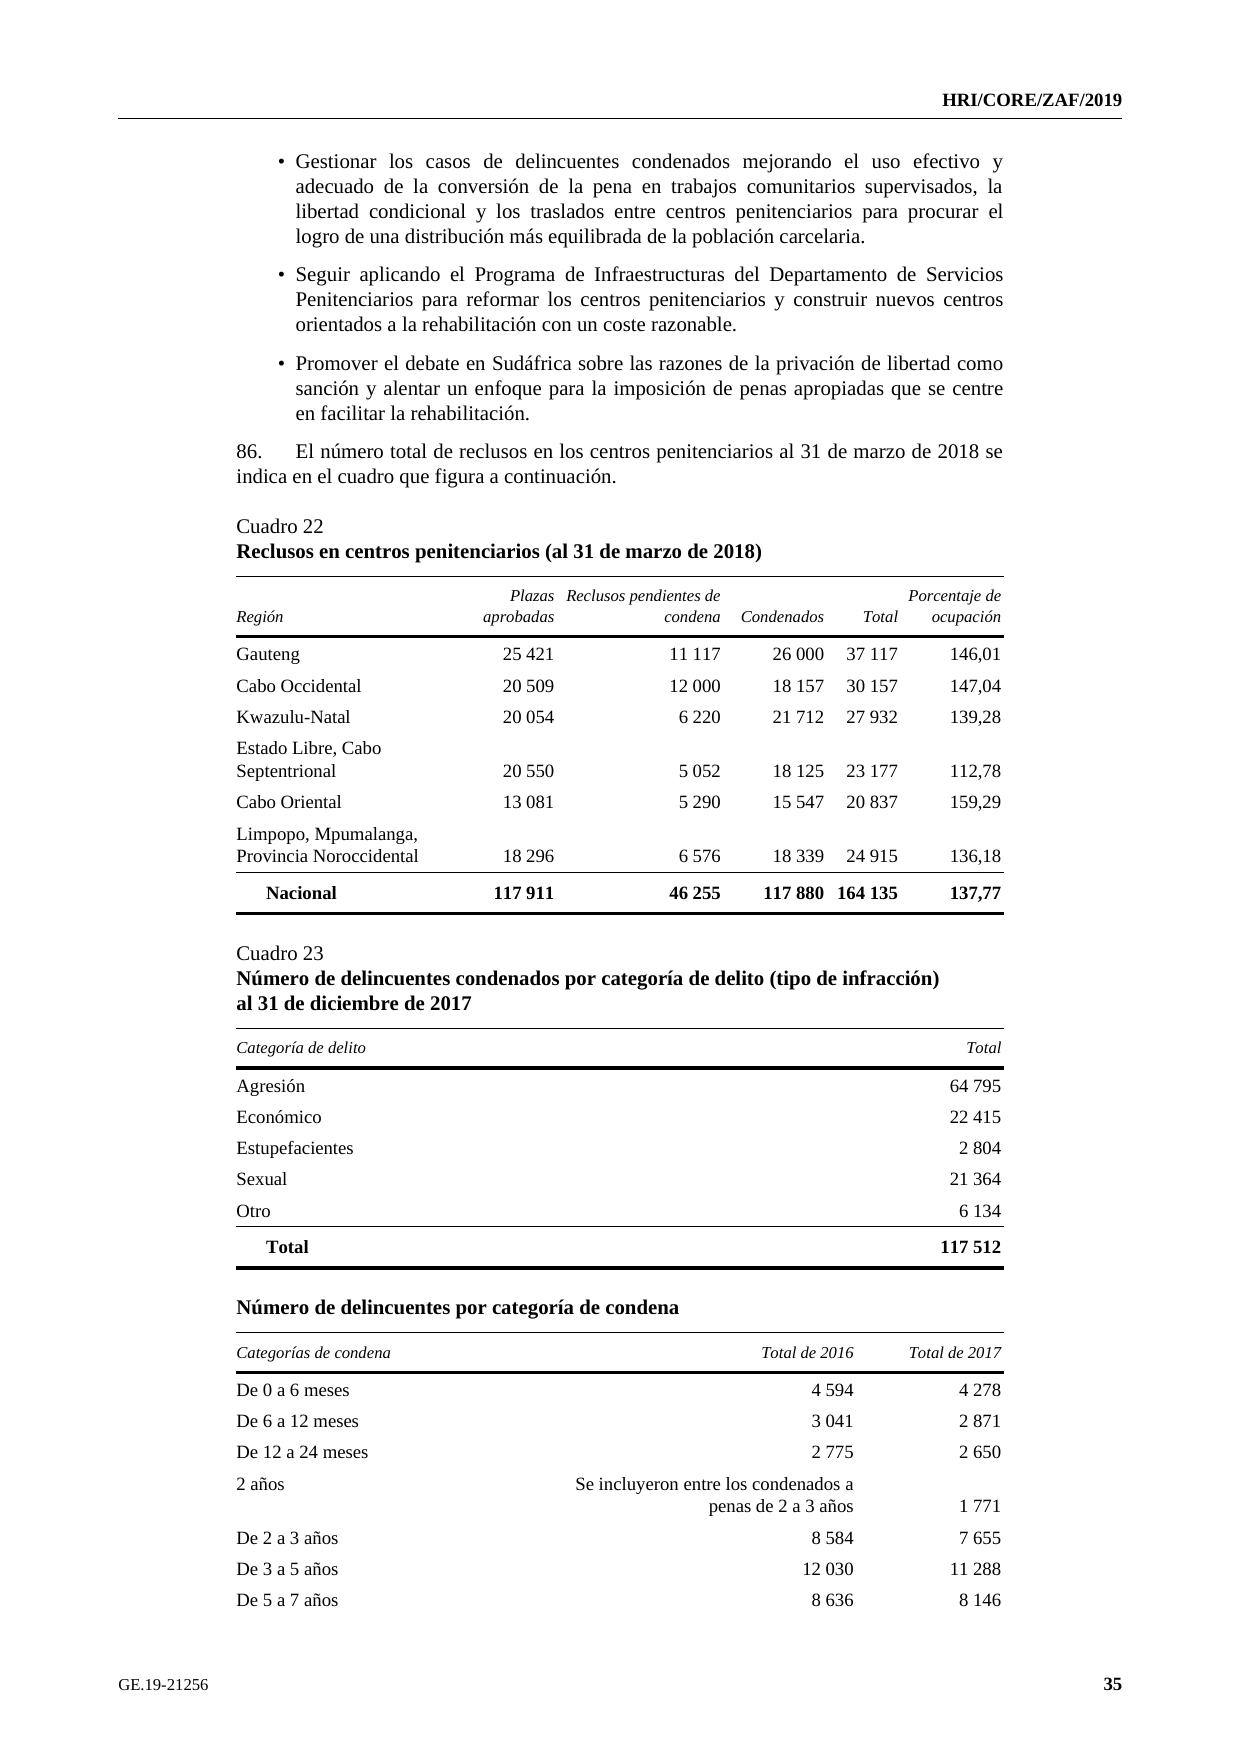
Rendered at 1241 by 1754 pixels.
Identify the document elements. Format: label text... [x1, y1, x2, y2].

table_header Plazas aprobadas [443, 577, 557, 635]
table_header Total [620, 1029, 1004, 1066]
table_cell 13 081 [443, 786, 557, 817]
table_cell 27 932 [827, 701, 901, 732]
table_cell 8 146 [856, 1584, 1004, 1615]
text Número de delincuentes por categoría de condena [118, 1294, 1004, 1319]
table_cell 12 000 [557, 670, 723, 701]
table_cell 7 655 [856, 1522, 1004, 1553]
table_cell 164 135 [827, 873, 901, 912]
table_cell 64 795 [620, 1070, 1004, 1101]
table_cell 4 594 [561, 1374, 856, 1405]
table_cell 37 117 [827, 638, 901, 669]
table_cell 146,01 [901, 638, 1004, 669]
table_cell 23 177 [827, 732, 901, 786]
table_cell 6 134 [620, 1195, 1004, 1226]
table_cell Kwazulu-Natal [236, 701, 443, 732]
table_cell Limpopo, Mpumalanga, Provincia Noroccidental [236, 818, 443, 872]
table_cell Económico [236, 1101, 620, 1132]
table_cell 21 364 [620, 1163, 1004, 1194]
table_cell Nacional [236, 873, 443, 912]
table_cell De 3 a 5 años [236, 1553, 561, 1584]
text 86. El número total de reclusos en los centros penitenciarios al 31 de marzo de 2018 se indica en el cuadro que figura a continuación. [236, 438, 1004, 488]
table_cell 112,78 [901, 732, 1004, 786]
table_cell 137,77 [901, 873, 1004, 912]
table_header Región [236, 577, 443, 635]
table_cell 18 296 [443, 818, 557, 872]
text Seguir aplicando el Programa de Infraestructuras del Departamento de Servicios Penitenciarios para reformar los centros penitenciarios y construir nuevos centros orientados a la rehabilitación con un coste razonable. [278, 261, 1004, 336]
table_header Total de 2017 [856, 1333, 1004, 1371]
table_header Reclusos pendientes de condena [557, 577, 723, 635]
table_cell 24 915 [827, 818, 901, 872]
text Cuadro 22 Reclusos en centros penitenciarios (al 31 de marzo de 2018) [118, 513, 1004, 563]
table_cell 2 775 [561, 1436, 856, 1467]
table_cell 5 052 [557, 732, 723, 786]
table_cell De 0 a 6 meses [236, 1374, 561, 1405]
table_cell 2 804 [620, 1132, 1004, 1163]
table_cell 117 880 [724, 873, 827, 912]
table_cell 117 911 [443, 873, 557, 912]
table_header Condenados [724, 577, 827, 635]
table_cell 12 030 [561, 1553, 856, 1584]
table_cell 2 años [236, 1468, 561, 1522]
table_cell 46 255 [557, 873, 723, 912]
table_cell 117 512 [620, 1227, 1004, 1266]
table_cell Estupefacientes [236, 1132, 620, 1163]
table_cell 20 054 [443, 701, 557, 732]
table_cell 20 550 [443, 732, 557, 786]
table_cell 5 290 [557, 786, 723, 817]
table_cell 20 837 [827, 786, 901, 817]
table_cell 139,28 [901, 701, 1004, 732]
table_cell 2 650 [856, 1436, 1004, 1467]
table_header Categorías de condena [236, 1333, 561, 1371]
table_cell 22 415 [620, 1101, 1004, 1132]
table_cell Gauteng [236, 638, 443, 669]
table_cell Total [236, 1227, 620, 1266]
table_cell 11 288 [856, 1553, 1004, 1584]
table_cell 20 509 [443, 670, 557, 701]
table_header Total de 2016 [561, 1333, 856, 1371]
table_cell 11 117 [557, 638, 723, 669]
table_cell 1 771 [856, 1468, 1004, 1522]
table_cell Estado Libre, Cabo Septentrional [236, 732, 443, 786]
table_cell 26 000 [724, 638, 827, 669]
table_cell De 2 a 3 años [236, 1522, 561, 1553]
table_cell 6 576 [557, 818, 723, 872]
table_header Porcentaje de ocupación [901, 577, 1004, 635]
table_cell Sexual [236, 1163, 620, 1194]
table_cell Se incluyeron entre los condenados a penas de 2 a 3 años [561, 1468, 856, 1522]
table_header Categoría de delito [236, 1029, 620, 1066]
table_cell Cabo Occidental [236, 670, 443, 701]
table_cell Cabo Oriental [236, 786, 443, 817]
text Cuadro 23 Número de delincuentes condenados por categoría de delito (tipo de infracción) al 31 de diciembre de 2017 [118, 940, 1004, 1015]
table_cell 2 871 [856, 1405, 1004, 1436]
table_cell 8 584 [561, 1522, 856, 1553]
table_cell De 6 a 12 meses [236, 1405, 561, 1436]
table_cell 159,29 [901, 786, 1004, 817]
text Promover el debate en Sudáfrica sobre las razones de la privación de libertad como sanción y alentar un enfoque para la imposición de penas apropiadas que se centre en facilitar la rehabilitación. [278, 350, 1004, 425]
table_cell 18 157 [724, 670, 827, 701]
table_cell 136,18 [901, 818, 1004, 872]
table_cell De 12 a 24 meses [236, 1436, 561, 1467]
table_cell De 5 a 7 años [236, 1584, 561, 1615]
table_cell 30 157 [827, 670, 901, 701]
table_cell 18 339 [724, 818, 827, 872]
table_cell 3 041 [561, 1405, 856, 1436]
table_cell 8 636 [561, 1584, 856, 1615]
text Gestionar los casos de delincuentes condenados mejorando el uso efectivo y adecuado de la conversión de la pena en trabajos comunitarios supervisados, la libertad condicional y los traslados entre centros penitenciarios para procurar el logro de una distribución más equilibrada de la población carcelaria. [278, 148, 1004, 248]
table_cell 6 220 [557, 701, 723, 732]
table_cell 147,04 [901, 670, 1004, 701]
table_cell 15 547 [724, 786, 827, 817]
table_cell Otro [236, 1195, 620, 1226]
table_cell 18 125 [724, 732, 827, 786]
table_cell 25 421 [443, 638, 557, 669]
table_header Total [827, 577, 901, 635]
table_cell 21 712 [724, 701, 827, 732]
table_cell Agresión [236, 1070, 620, 1101]
table_cell 4 278 [856, 1374, 1004, 1405]
